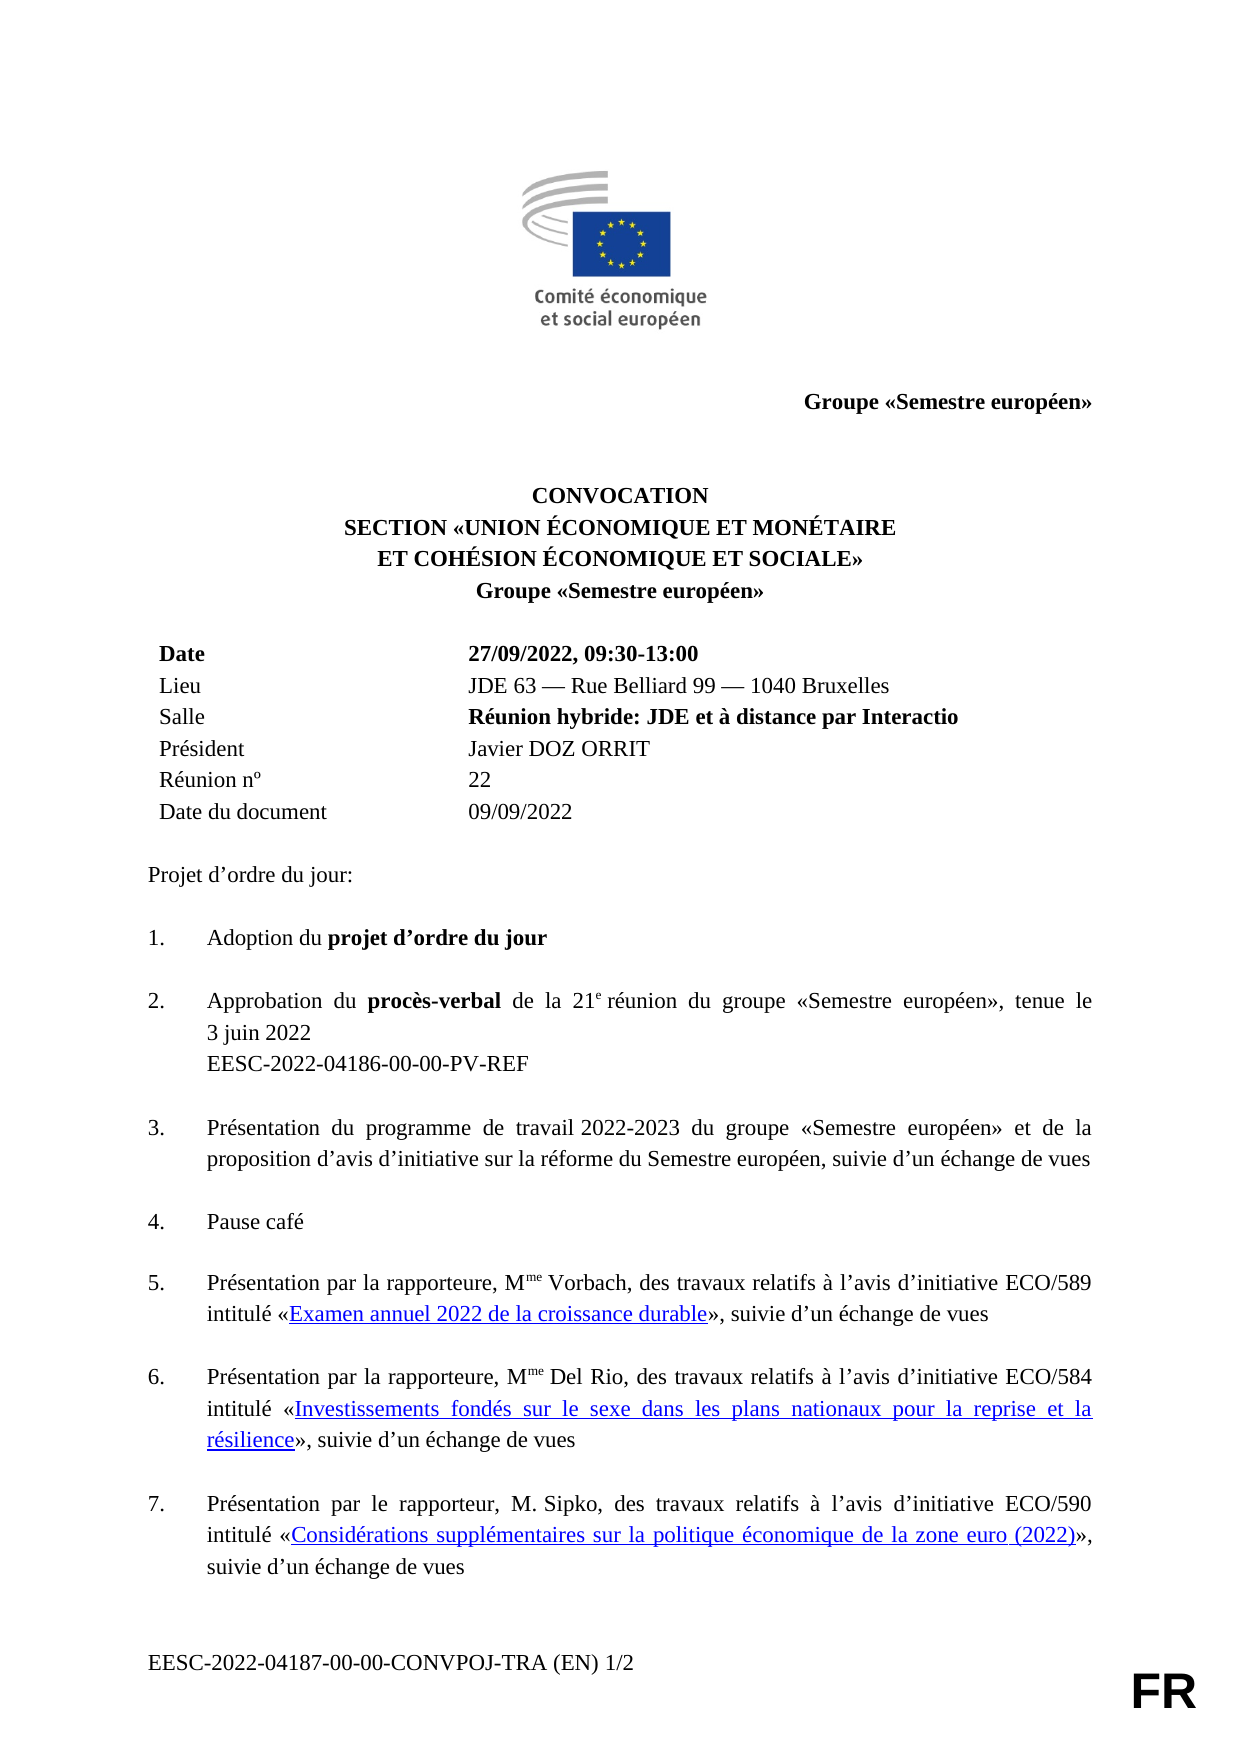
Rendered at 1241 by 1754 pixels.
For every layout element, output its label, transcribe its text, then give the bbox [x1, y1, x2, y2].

table_cell JDE 63 — Rue Belliard 99 — 1040 Bruxelles [457, 672, 1115, 703]
list Présentation par la rapporteure, Mme Vorbach, des travaux relatifs à l’avis d’initiative ECO/589 intitulé «Examen annuel 2022 de la croissance durable», suivie d’un échange de vues [148, 1269, 1093, 1327]
table_cell 09/09/2022 [457, 798, 1115, 829]
text Projet d’ordre du jour: [148, 861, 1093, 887]
table_cell 22 [457, 766, 1115, 798]
table_cell Lieu [148, 672, 457, 703]
table_cell Président [148, 735, 457, 766]
text ET COHÉSION ÉCONOMIQUE ET SOCIALE» [148, 546, 1093, 572]
table_cell Salle [148, 703, 457, 735]
table_cell Date du document [148, 798, 457, 829]
text CONVOCATION [148, 482, 1093, 509]
table_cell Réunion nº [148, 766, 457, 798]
text Groupe «Semestre européen» [148, 388, 1093, 414]
text Groupe «Semestre européen» [148, 577, 1093, 603]
list Présentation par la rapporteure, Mme Del Rio, des travaux relatifs à l’avis d’initiative ECO/584 intitulé «Investissements fondés sur le sexe dans les plans nationaux pour la reprise et la résilience», suivie d’un échange de vues [148, 1363, 1093, 1453]
table_cell Javier DOZ ORRIT [457, 735, 1115, 766]
list Approbation du procès-verbal de la 21e réunion du groupe «Semestre européen», tenue le 3 juin 2022 [148, 987, 1093, 1045]
picture [473, 147, 768, 351]
list Pause café [148, 1208, 1093, 1235]
list Présentation du programme de travail 2022-2023 du groupe «Semestre européen» et de la proposition d’avis d’initiative sur la réforme du Semestre européen, suivie d’un échange de vues [148, 1114, 1093, 1172]
list Présentation par le rapporteur, M. Sipko, des travaux relatifs à l’avis d’initiative ECO/590 intitulé «Considérations supplémentaires sur la politique économique de la zone euro (2022)», suivie d’un échange de vues [148, 1490, 1093, 1579]
table_cell Réunion hybride: JDE et à distance par Interactio [457, 703, 1115, 735]
text SECTION «UNION ÉCONOMIQUE ET MONÉTAIRE [148, 514, 1093, 540]
table_header 27/09/2022, 09:30-13:00 [457, 640, 1115, 672]
table_header Date [148, 640, 457, 672]
list Adoption du projet d’ordre du jour [148, 924, 1093, 951]
text EESC-2022-04186-00-00-PV-REF [207, 1051, 1093, 1077]
